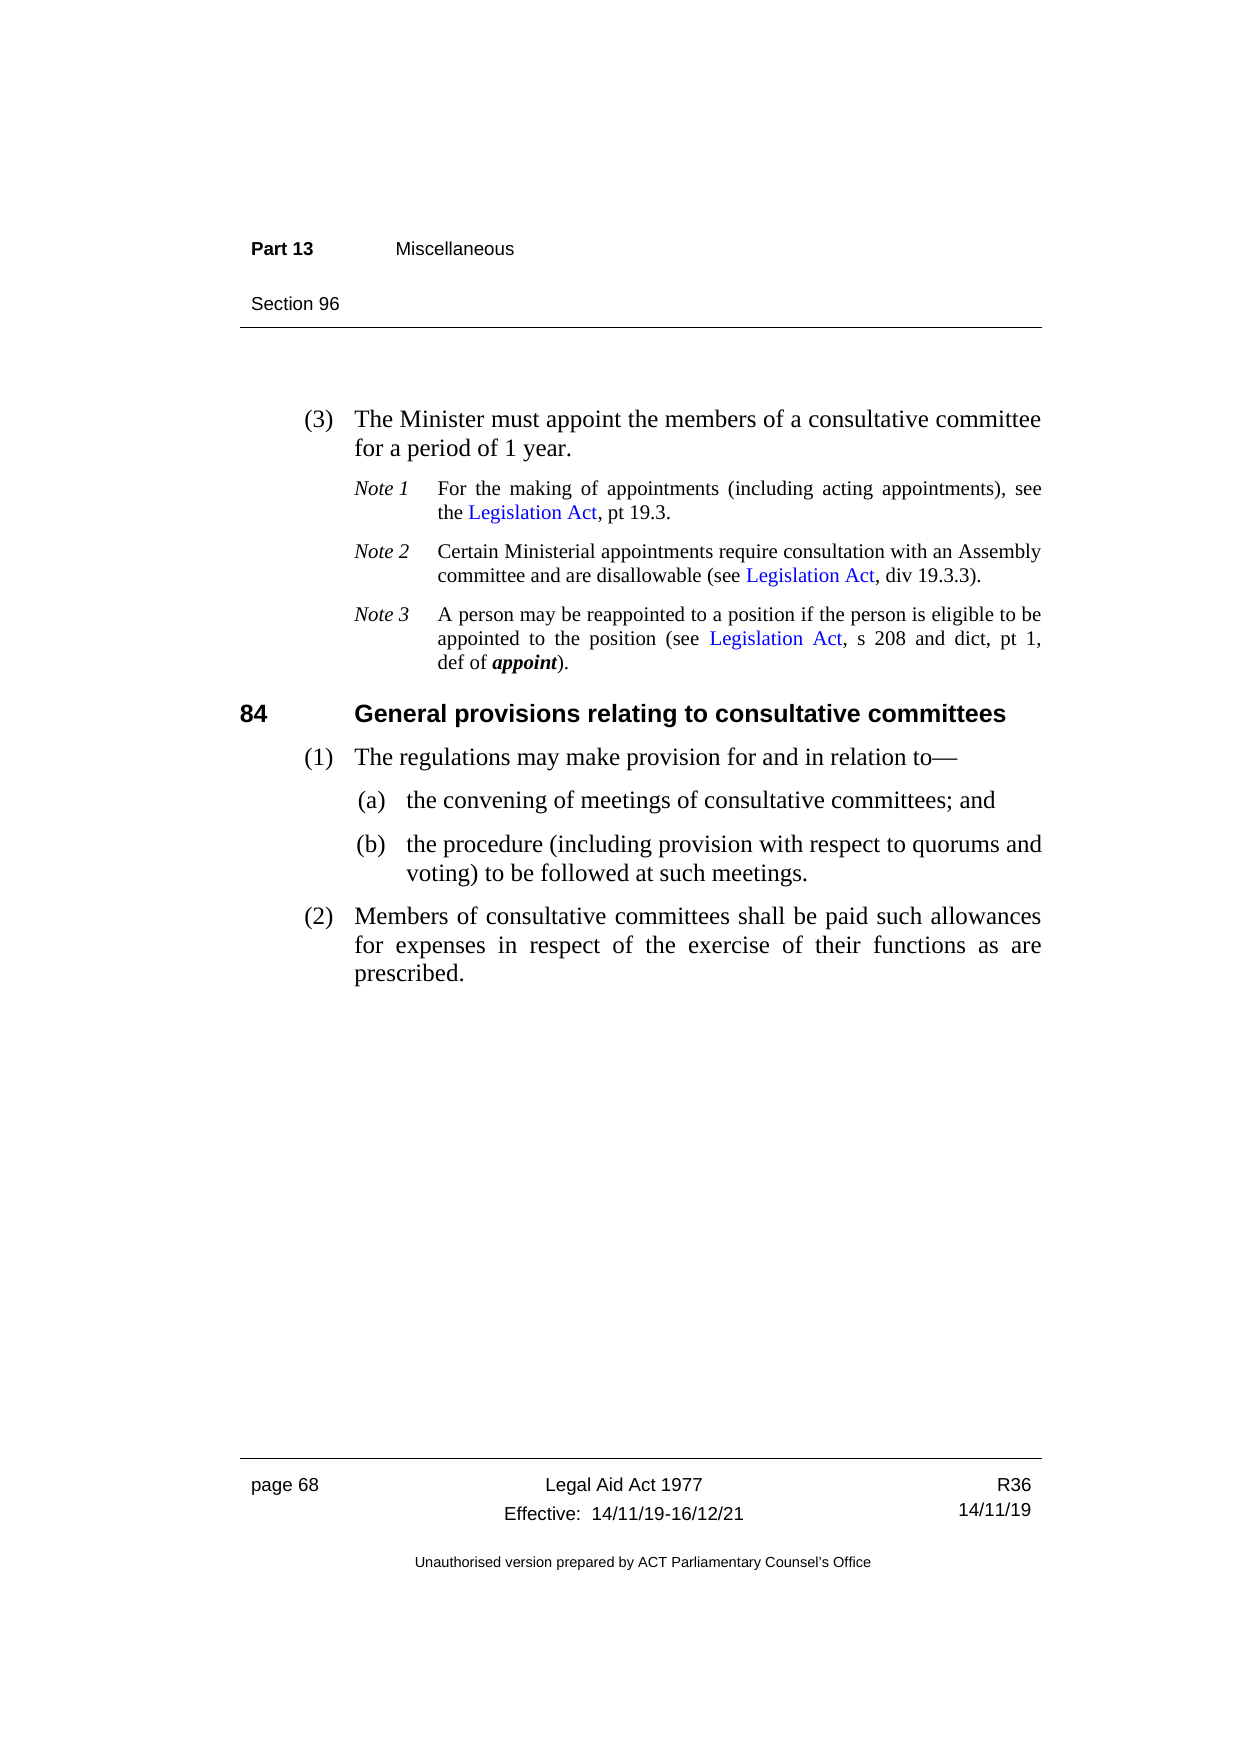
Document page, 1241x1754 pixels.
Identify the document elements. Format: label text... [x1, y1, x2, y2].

text (1) The regulations may make provision for and in relation to— [239, 742, 1042, 771]
text (2) Members of consultative committees shall be paid such allowances for expenses in respect of the exercise of their functions as are prescribed. [239, 901, 1042, 987]
text (3) The Minister must appoint the members of a consultative committee for a period of 1 year. [239, 404, 1042, 462]
text Note 2 Certain Ministerial appointments require consultation with an Assembly committee and are disallowable (see Legislation Act, div 19.3.3). [354, 539, 1042, 587]
text (a) the convening of meetings of consultative committees; and [239, 786, 1042, 814]
text 84 General provisions relating to consultative committees [239, 699, 1042, 728]
text Note 1 For the making of appointments (including acting appointments), see the Legislation Act, pt 19.3. [354, 476, 1042, 524]
text Note 3 A person may be reappointed to a position if the person is eligible to be appointed to the position (see Legislation Act, s 208 and dict, pt 1, def of appoint). [354, 602, 1042, 674]
text (b) the procedure (including provision with respect to quorums and voting) to be followed at such meetings. [239, 829, 1042, 886]
